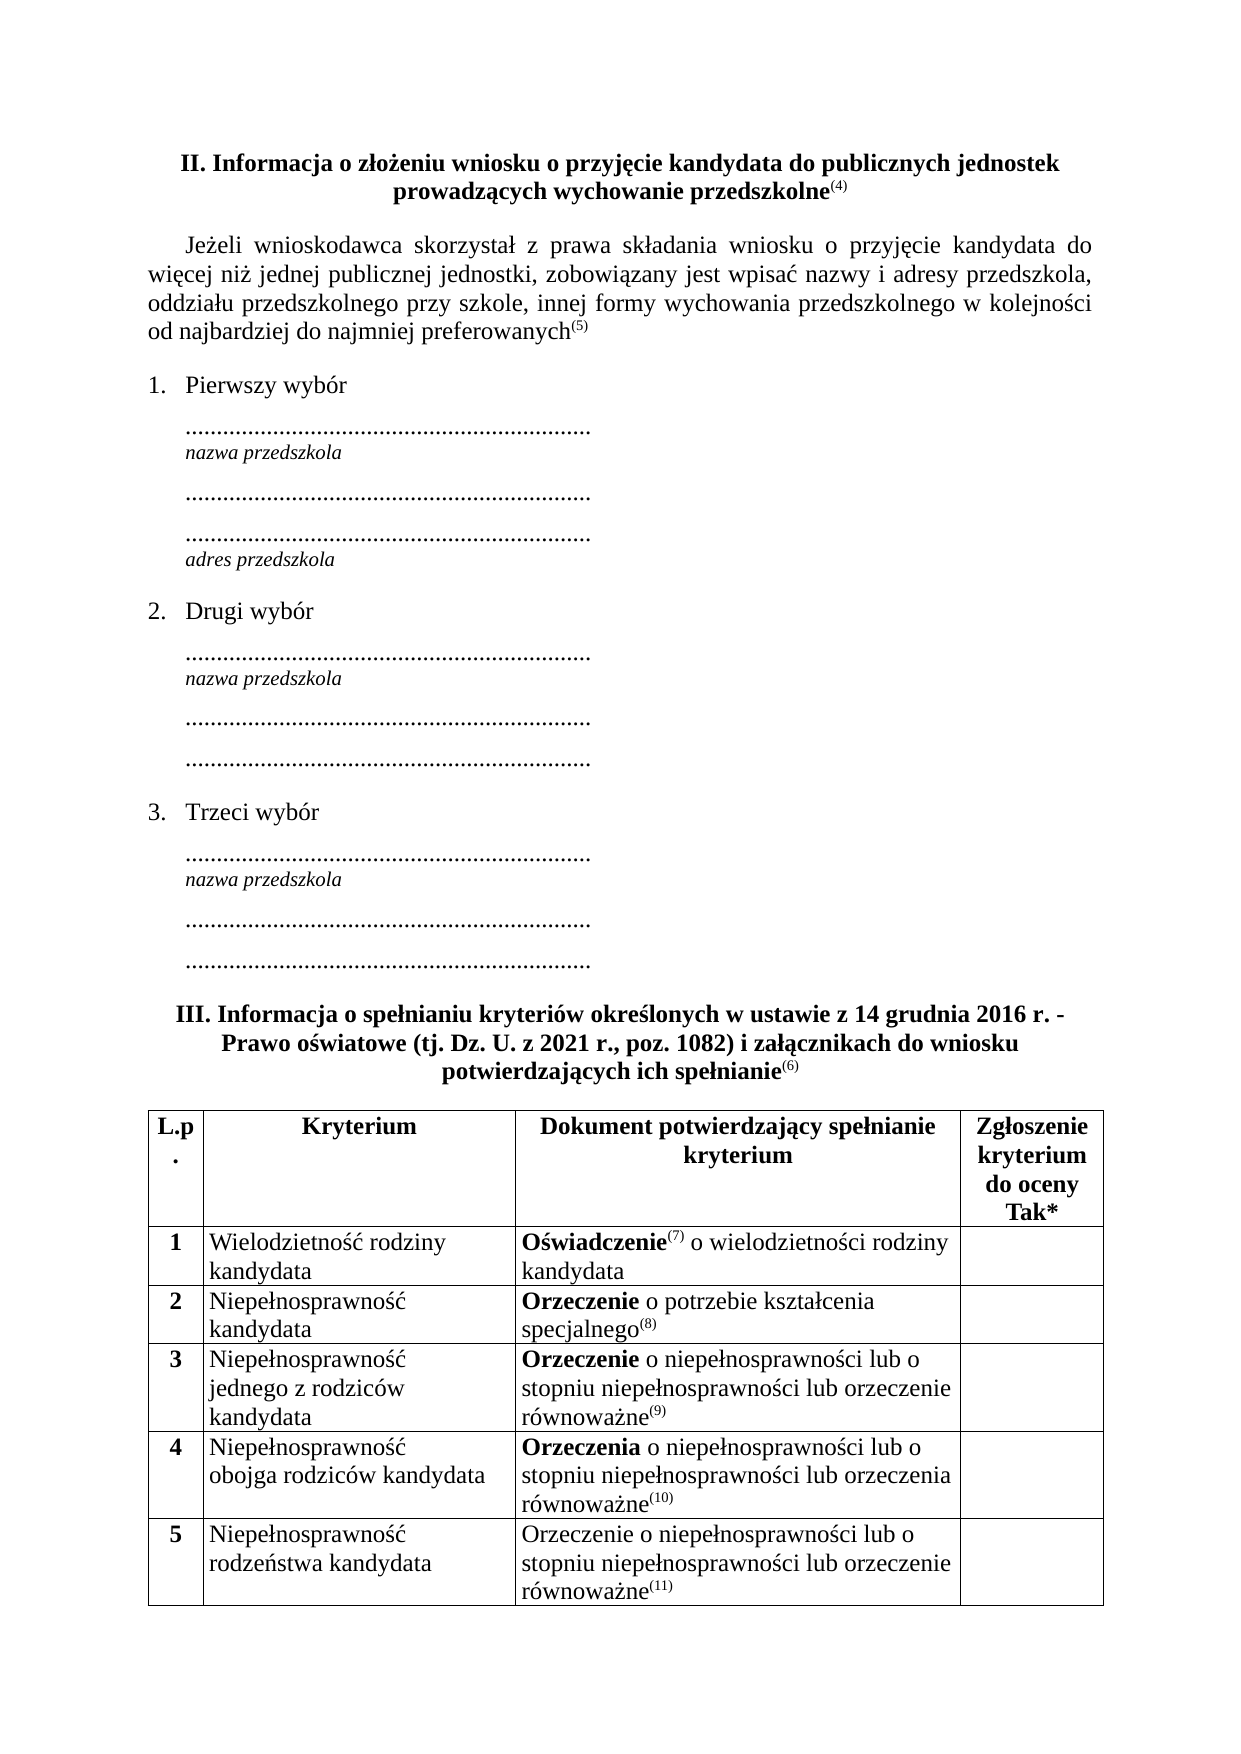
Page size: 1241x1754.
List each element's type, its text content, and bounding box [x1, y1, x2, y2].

table_cell [961, 1344, 1103, 1431]
table_cell 2 [149, 1286, 203, 1343]
table_cell 3 [149, 1344, 203, 1431]
table_cell 5 [149, 1519, 203, 1605]
text ................................................................. [185, 945, 1093, 974]
text ................................................................. [185, 637, 1093, 666]
text ................................................................. [185, 838, 1093, 867]
table_cell 4 [149, 1432, 203, 1518]
text ................................................................. [185, 743, 1093, 772]
table_header L.p. [149, 1111, 203, 1226]
text 1. Pierwszy wybór [148, 370, 1093, 399]
text ................................................................. [185, 411, 1093, 440]
table_cell Niepełnosprawność obojga rodziców kandydata [204, 1432, 515, 1518]
text III. Informacja o spełnianiu kryteriów określonych w ustawie z 14 grudnia 2016 r. - Prawo oświatowe (tj. Dz. U. z 2021 r., poz. 1082) i załącznikach do wniosku potwierdzających ich spełnianie(6) [148, 999, 1093, 1085]
table_cell 1 [149, 1227, 203, 1285]
table_header Zgłoszenie kryterium do oceny Tak* [961, 1111, 1103, 1226]
table_cell Niepełnosprawność jednego z rodziców kandydata [204, 1344, 515, 1431]
table_cell Wielodzietność rodziny kandydata [204, 1227, 515, 1285]
table_cell Orzeczenie o potrzebie kształcenia specjalnego(8) [516, 1286, 960, 1343]
table_cell [961, 1432, 1103, 1518]
text ................................................................. [185, 518, 1093, 547]
table_cell [961, 1227, 1103, 1285]
text 3. Trzeci wybór [148, 797, 1093, 826]
table_cell [961, 1519, 1103, 1605]
text ................................................................. [185, 904, 1093, 933]
text nazwa przedszkola [185, 440, 1093, 464]
text nazwa przedszkola [185, 867, 1093, 891]
table_cell Niepełnosprawność rodzeństwa kandydata [204, 1519, 515, 1605]
table_header Kryterium [204, 1111, 515, 1226]
table_cell Orzeczenie o niepełnosprawności lub o stopniu niepełnosprawności lub orzeczenie równoważne(9) [516, 1344, 960, 1431]
table_cell Niepełnosprawność kandydata [204, 1286, 515, 1343]
text ................................................................. [185, 477, 1093, 505]
text nazwa przedszkola [185, 666, 1093, 690]
table_cell Orzeczenie o niepełnosprawności lub o stopniu niepełnosprawności lub orzeczenie równoważne(11) [516, 1519, 960, 1605]
table_cell Oświadczenie(7) o wielodzietności rodziny kandydata [516, 1227, 960, 1285]
table_cell Orzeczenia o niepełnosprawności lub o stopniu niepełnosprawności lub orzeczenia równoważne(10) [516, 1432, 960, 1518]
text adres przedszkola [185, 547, 1093, 571]
text ................................................................. [185, 702, 1093, 731]
text Jeżeli wnioskodawca skorzystał z prawa składania wniosku o przyjęcie kandydata do więcej niż jednej publicznej jednostki, zobowiązany jest wpisać nazwy i adresy przedszkola, oddziału przedszkolnego przy szkole, innej formy wychowania przedszkolnego w kolejności od najbardziej do najmniej preferowanych(5) [148, 230, 1093, 345]
text 2. Drugi wybór [148, 596, 1093, 624]
text II. Informacja o złożeniu wniosku o przyjęcie kandydata do publicznych jednostek prowadzących wychowanie przedszkolne(4) [148, 148, 1093, 205]
table_header Dokument potwierdzający spełnianie kryterium [516, 1111, 960, 1226]
table_cell [961, 1286, 1103, 1343]
